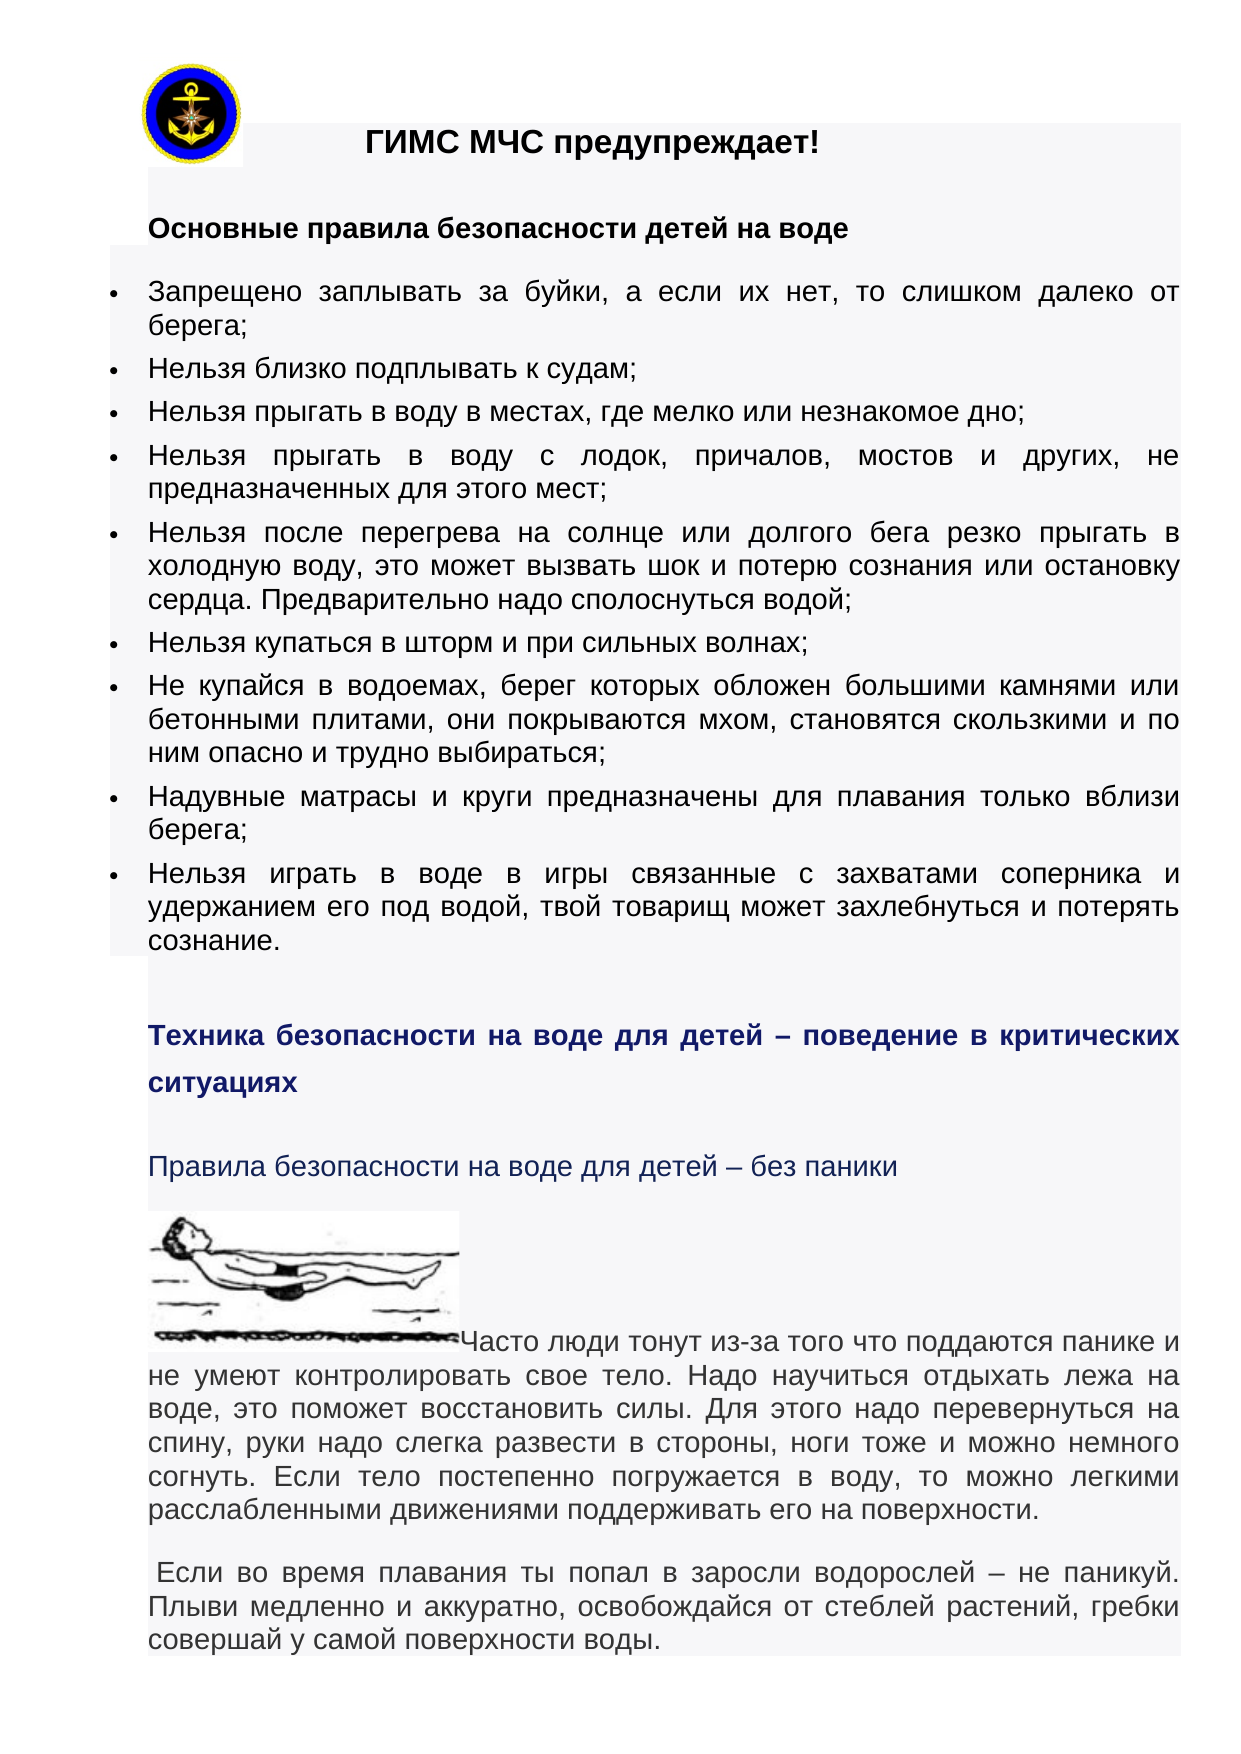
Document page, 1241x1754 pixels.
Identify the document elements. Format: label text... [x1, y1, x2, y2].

list Не купайся в водоемах, берег которых обложен большими камнями или бетонными плитами, они покрываются мхом, становятся скользкими и по ним опасно и трудно выбираться; [110, 668, 1181, 769]
text Если во время плавания ты попал в заросли водорослей – не паникуй. Плыви медленно и аккуратно, освобождайся от стеблей растений, гребки совершай у самой поверхности воды. [148, 1555, 1181, 1656]
text Часто люди тонут из-за того что поддаются панике и не умеют контролировать свое тело. Надо научиться отдыхать лежа на воде, это поможет восстановить силы. Для этого надо перевернуться на спину, руки надо слегка развести в стороны, ноги тоже и можно немного согнуть. Если тело постепенно погружается в воду, то можно легкими расслабленными движениями поддерживать его на поверхности. [148, 1212, 1181, 1526]
text Правила безопасности на воде для детей – без паники [148, 1147, 1181, 1182]
text Основные правила безопасности детей на воде [148, 210, 1181, 245]
list Нельзя после перегрева на солнце или долгого бега резко прыгать в холодную воду, это может вызвать шок и потерю сознания или остановку сердца. Предварительно надо сполоснуться водой; [110, 514, 1181, 615]
list Нельзя купаться в шторм и при сильных волнах; [110, 625, 1181, 658]
picture [147, 1211, 460, 1352]
list Нельзя прыгать в воду с лодок, причалов, мостов и других, не предназначенных для этого мест; [110, 438, 1181, 505]
list Надувные матрасы и круги предназначены для плавания только вблизи берега; [110, 779, 1181, 846]
list Нельзя прыгать в воду в местах, где мелко или незнакомое дно; [110, 394, 1181, 428]
text ГИМС МЧС предупреждает! [244, 123, 1181, 161]
list Нельзя близко подплывать к судам; [110, 351, 1181, 384]
picture [139, 53, 244, 167]
list Запрещено заплывать за буйки, а если их нет, то слишком далеко от берега; [110, 274, 1181, 341]
list Нельзя играть в воде в игры связанные с захватами соперника и удержанием его под водой, твой товарищ может захлебнуться и потерять сознание. [110, 856, 1181, 956]
text Техника безопасности на воде для детей – поведение в критических ситуациях [148, 1005, 1181, 1098]
